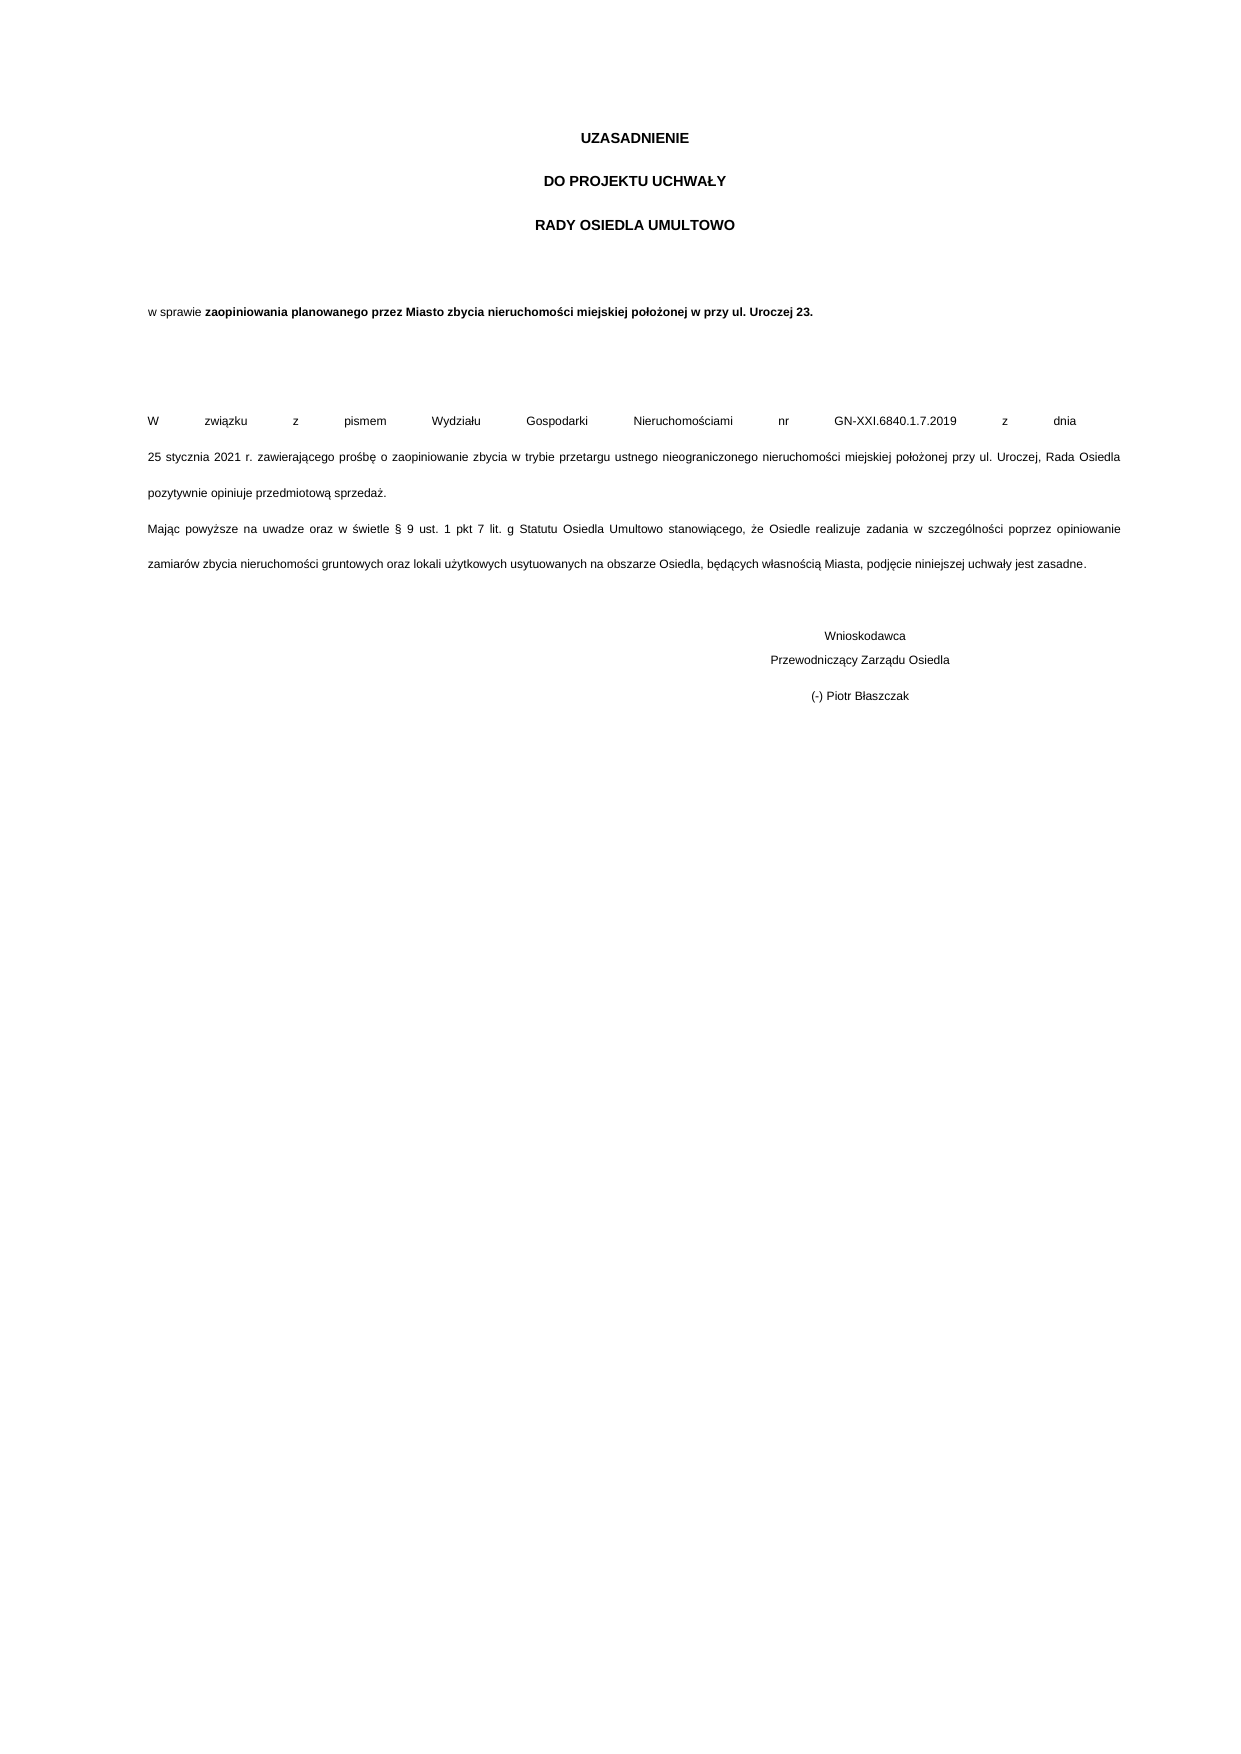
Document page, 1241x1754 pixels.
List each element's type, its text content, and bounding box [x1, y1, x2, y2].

text w sprawie zaopiniowania planowanego przez Miasto zbycia nieruchomości miejskiej położonej w przy ul. Uroczej 23. [148, 295, 1122, 319]
text Przewodniczący Zarządu Osiedla [523, 643, 1122, 667]
text Mając powyższe na uwadze oraz w świetle § 9 ust. 1 pkt 7 lit. g Statutu Osiedla Umultowo stanowiącego, że Osiedle realizuje zadania w szczególności poprzez opiniowanie zamiarów zbycia nieruchomości gruntowych oraz lokali użytkowych usytuowanych na obszarze Osiedla, będących własnością Miasta, podjęcie niniejszej uchwały jest zasadne. [147, 512, 1122, 571]
text (-) Piotr Błaszczak [598, 679, 1122, 703]
text RADY OSIEDLA UMULTOWO [147, 204, 1122, 233]
subtitle DO PROJEKTU UCHWAŁY [147, 161, 1122, 190]
text UZASADNIENIE [147, 118, 1122, 147]
text W związku z pismem Wydziału Gospodarki Nieruchomościami nr GN-XXI.6840.1.7.2019 z dnia 25 stycznia 2021 r. zawierającego prośbę o zaopiniowanie zbycia w trybie przetargu ustnego nieograniczonego nieruchomości miejskiej położonej przy ul. Uroczej, Rada Osiedla pozytywnie opiniuje przedmiotową sprzedaż. [147, 404, 1122, 499]
text Wnioskodawca [223, 619, 1122, 643]
